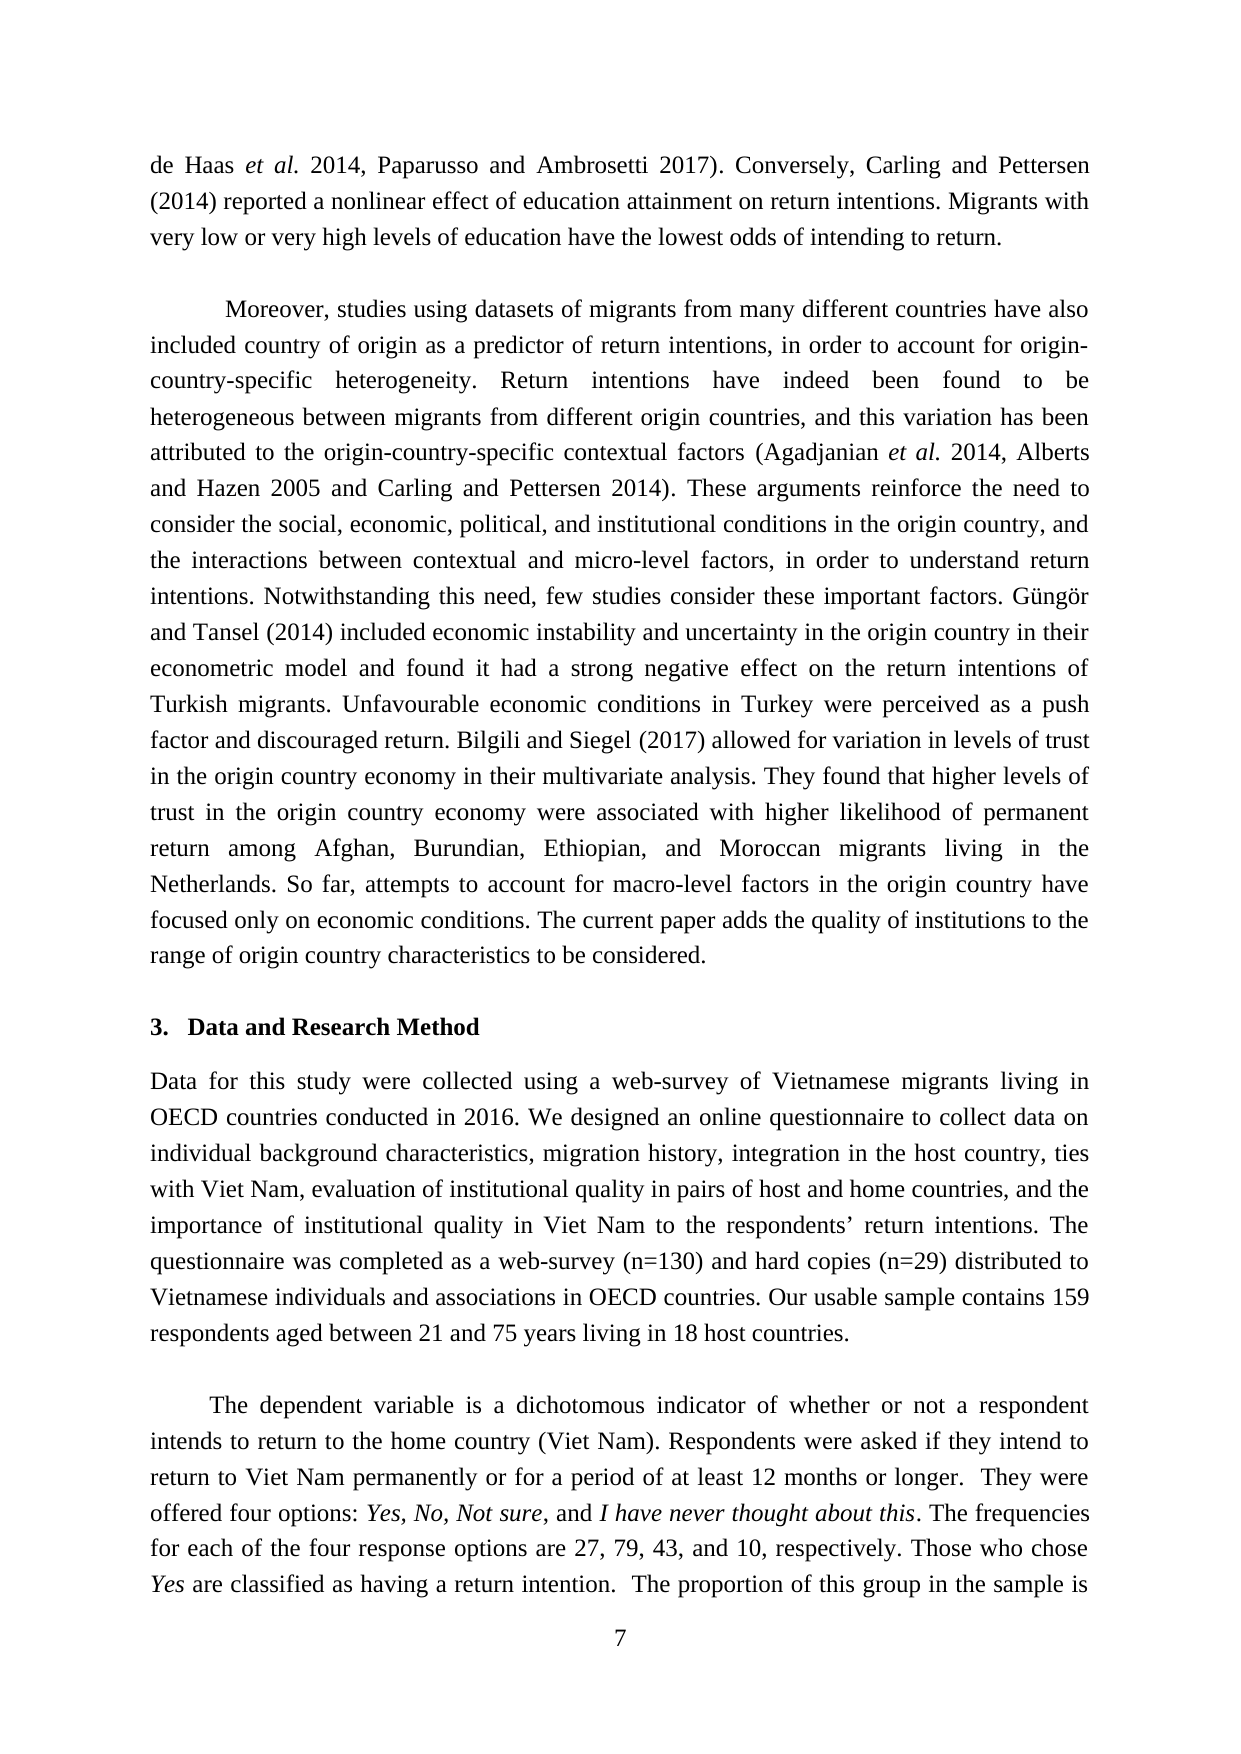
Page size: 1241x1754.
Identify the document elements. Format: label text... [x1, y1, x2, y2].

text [150, 150, 1090, 251]
subtitle Data and Research Method [150, 1012, 1090, 1041]
text Data for this study were collected using a web-survey of Vietnamese migrants living in OECD countries conducted in 2016. We designed an online questionnaire to collect data on individual background characteristics, migration history, integration in the host country, ties with Viet Nam, evaluation of institutional quality in pairs of host and home countries, and the importance of institutional quality in Viet Nam to the respondents’ return intentions. The questionnaire was completed as a web-survey (n=130) and hard copies (n=29) distributed to Vietnamese individuals and associations in OECD countries. Our usable sample contains 159 respondents aged between 21 and 75 years living in 18 host countries. [150, 1066, 1090, 1347]
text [150, 1390, 1090, 1598]
text Moreover, studies using datasets of migrants from many different countries have also included country of origin as a predictor of return intentions, in order to account for origin-country-specific heterogeneity. Return intentions have indeed been found to be heterogeneous between migrants from different origin countries, and this variation has been attributed to the origin-country-specific contextual factors (Agadjanian et al. 2014, Alberts and Hazen 2005 and Carling and Pettersen 2014). These arguments reinforce the need to consider the social, economic, political, and institutional conditions in the origin country, and the interactions between contextual and micro-level factors, in order to understand return intentions. Notwithstanding this need, few studies consider these important factors. Güngör and Tansel (2014) included economic instability and uncertainty in the origin country in their econometric model and found it had a strong negative effect on the return intentions of Turkish migrants. Unfavourable economic conditions in Turkey were perceived as a push factor and discouraged return. Bilgili and Siegel (2017) allowed for variation in levels of trust in the origin country economy in their multivariate analysis. They found that higher levels of trust in the origin country economy were associated with higher likelihood of permanent return among Afghan, Burundian, Ethiopian, and Moroccan migrants living in the Netherlands. So far, attempts to account for macro-level factors in the origin country have focused only on economic conditions. The current paper adds the quality of institutions to the range of origin country characteristics to be considered. [150, 294, 1090, 969]
